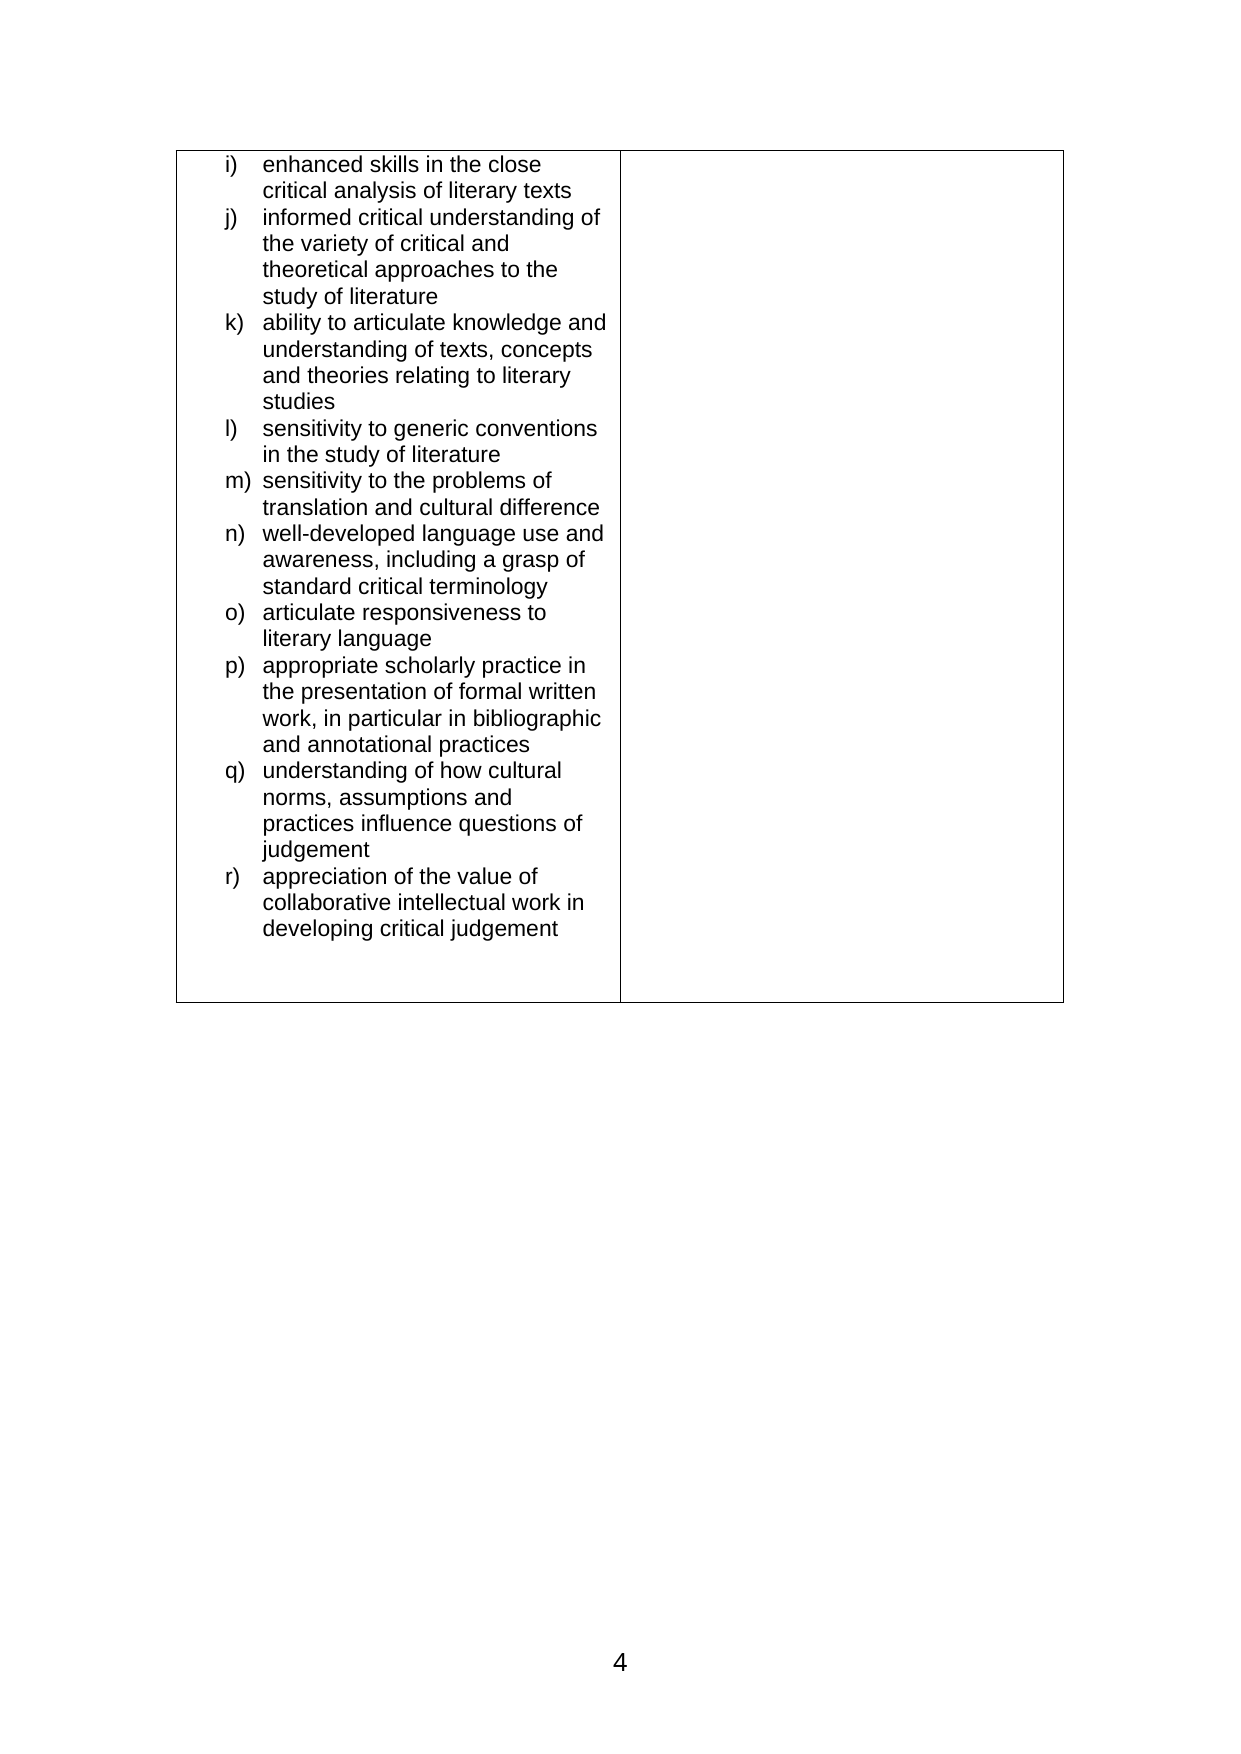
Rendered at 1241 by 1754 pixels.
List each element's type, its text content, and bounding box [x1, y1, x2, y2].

table_cell [621, 151, 1063, 1002]
table_cell enhanced skills in the close critical analysis of literary texts informed critical understanding of the variety of critical and theoretical approaches to the study of literature ability to articulate knowledge and understanding of texts, concepts and theories relating to literary studies sensitivity to generic conventions in the study of literature sensitivity to the problems of translation and cultural difference well-developed language use and awareness, including a grasp of standard critical terminology articulate responsiveness to literary language appropriate scholarly practice in the presentation of formal written work, in particular in bibliographic and annotational practices understanding of how cultural norms, assumptions and practices influence questions of judgement appreciation of the value of collaborative intellectual work in developing critical judgement [177, 151, 620, 1002]
